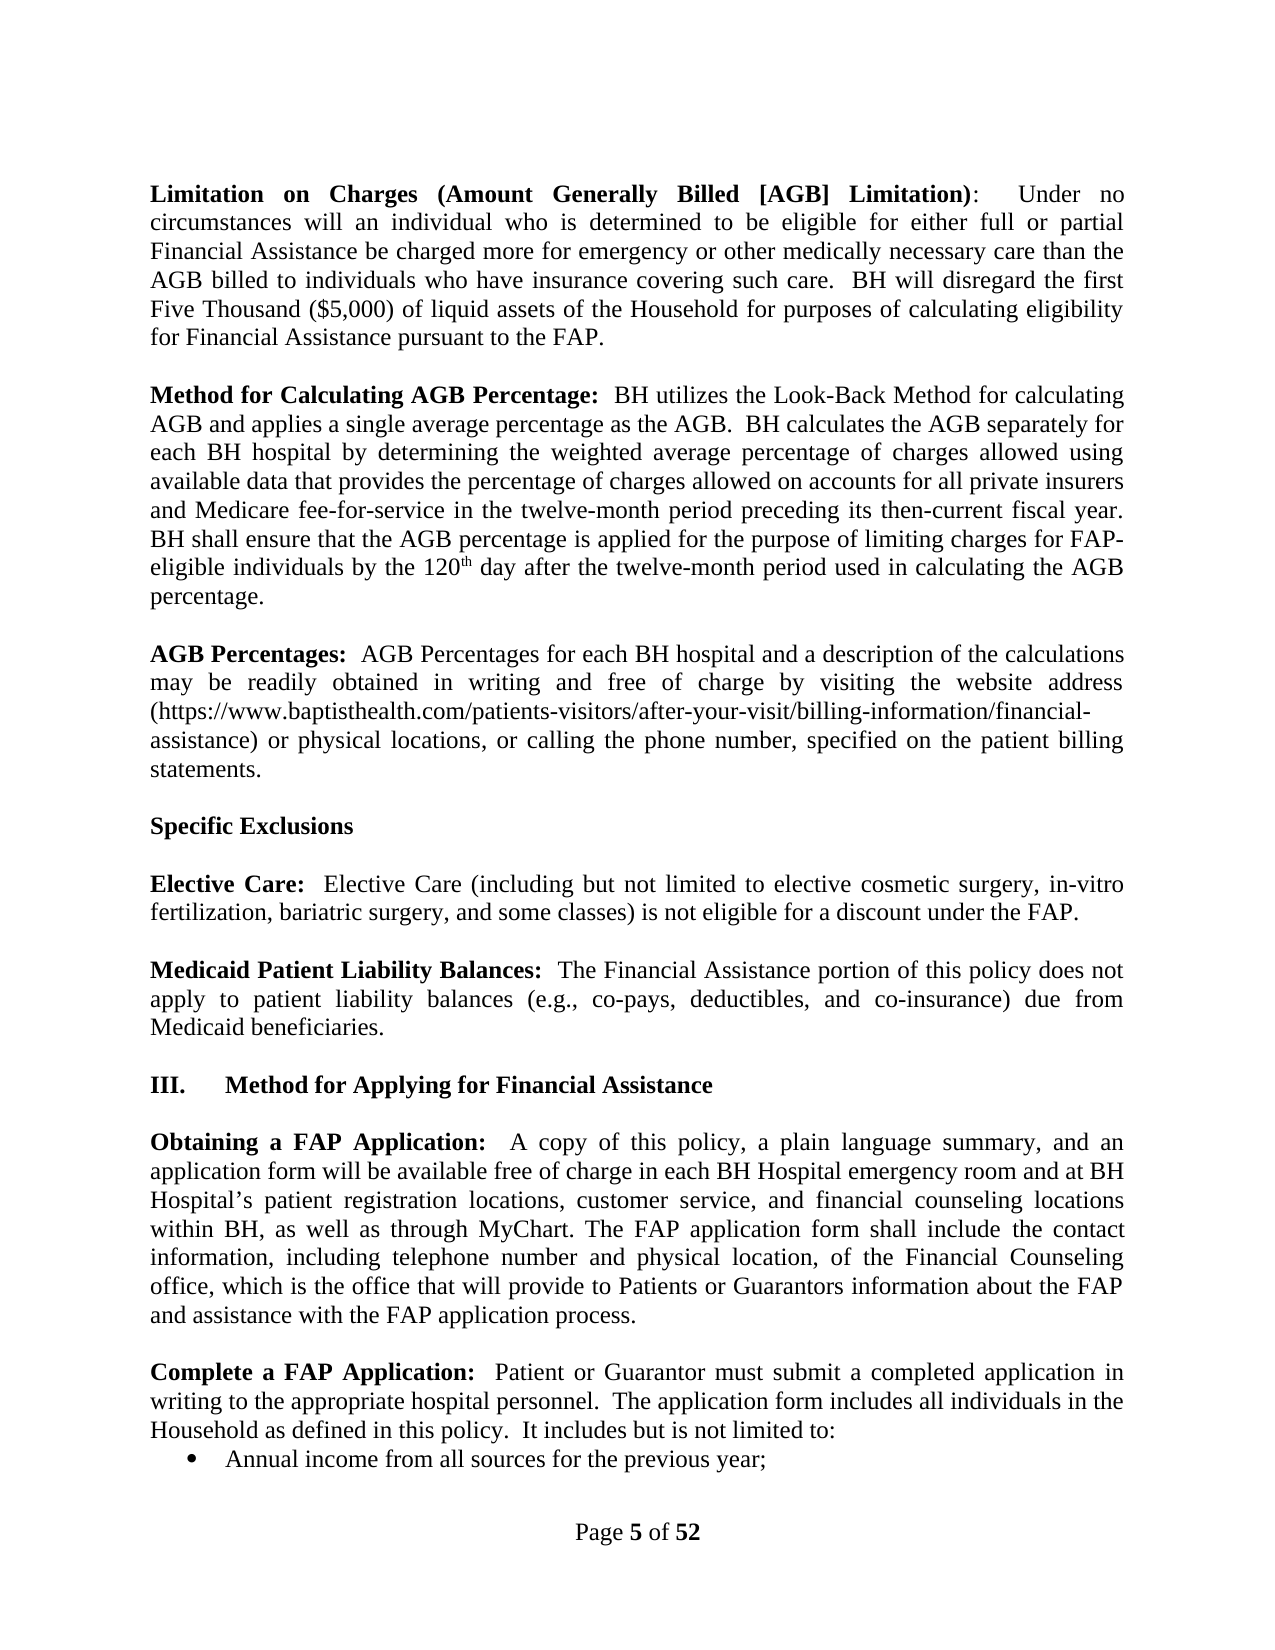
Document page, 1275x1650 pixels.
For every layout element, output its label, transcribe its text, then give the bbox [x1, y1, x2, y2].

list Specific Exclusions [150, 811, 1125, 840]
list Obtaining a FAP Application: A copy of this policy, a plain language summary, and an application form will be available free of charge in each BH Hospital emergency room and at BH Hospital’s patient registration locations, customer service, and financial counseling locations within BH, as well as through MyChart. The FAP application form shall include the contact information, including telephone number and physical location, of the Financial Counseling office, which is the office that will provide to Patients or Guarantors information about the FAP and assistance with the FAP application process. [150, 1127, 1125, 1329]
list Complete a FAP Application: Patient or Guarantor must submit a completed application in writing to the appropriate hospital personnel. The application form includes all individuals in the Household as defined in this policy. It includes but is not limited to: [150, 1357, 1125, 1444]
list Limitation on Charges (Amount Generally Billed [AGB] Limitation): Under no circumstances will an individual who is determined to be eligible for either full or partial Financial Assistance be charged more for emergency or other medically necessary care than the AGB billed to individuals who have insurance covering such care. BH will disregard the first Five Thousand ($5,000) of liquid assets of the Household for purposes of calculating eligibility for Financial Assistance pursuant to the FAP. [150, 179, 1125, 351]
list III. Method for Applying for Financial Assistance [150, 1070, 1125, 1099]
list Method for Calculating AGB Percentage: BH utilizes the Look-Back Method for calculating AGB and applies a single average percentage as the AGB. BH calculates the AGB separately for each BH hospital by determining the weighted average percentage of charges allowed using available data that provides the percentage of charges allowed on accounts for all private insurers and Medicare fee-for-service in the twelve-month period preceding its then-current fiscal year. BH shall ensure that the AGB percentage is applied for the purpose of limiting charges for FAP-eligible individuals by the 120th day after the twelve-month period used in calculating the AGB percentage. [150, 380, 1125, 610]
list Elective Care: Elective Care (including but not limited to elective cosmetic surgery, in-vitro fertilization, bariatric surgery, and some classes) is not eligible for a discount under the FAP. [150, 869, 1125, 926]
list Medicaid Patient Liability Balances: The Financial Assistance portion of this policy does not apply to patient liability balances (e.g., co-pays, deductibles, and co-insurance) due from Medicaid beneficiaries. [150, 955, 1125, 1041]
list Annual income from all sources for the previous year; [187, 1444, 1125, 1472]
list AGB Percentages: AGB Percentages for each BH hospital and a description of the calculations may be readily obtained in writing and free of charge by visiting the website address (https://www.baptisthealth.com/patients-visitors/after-your-visit/billing-information/financial-assistance) or physical locations, or calling the phone number, specified on the patient billing statements. [150, 639, 1125, 782]
